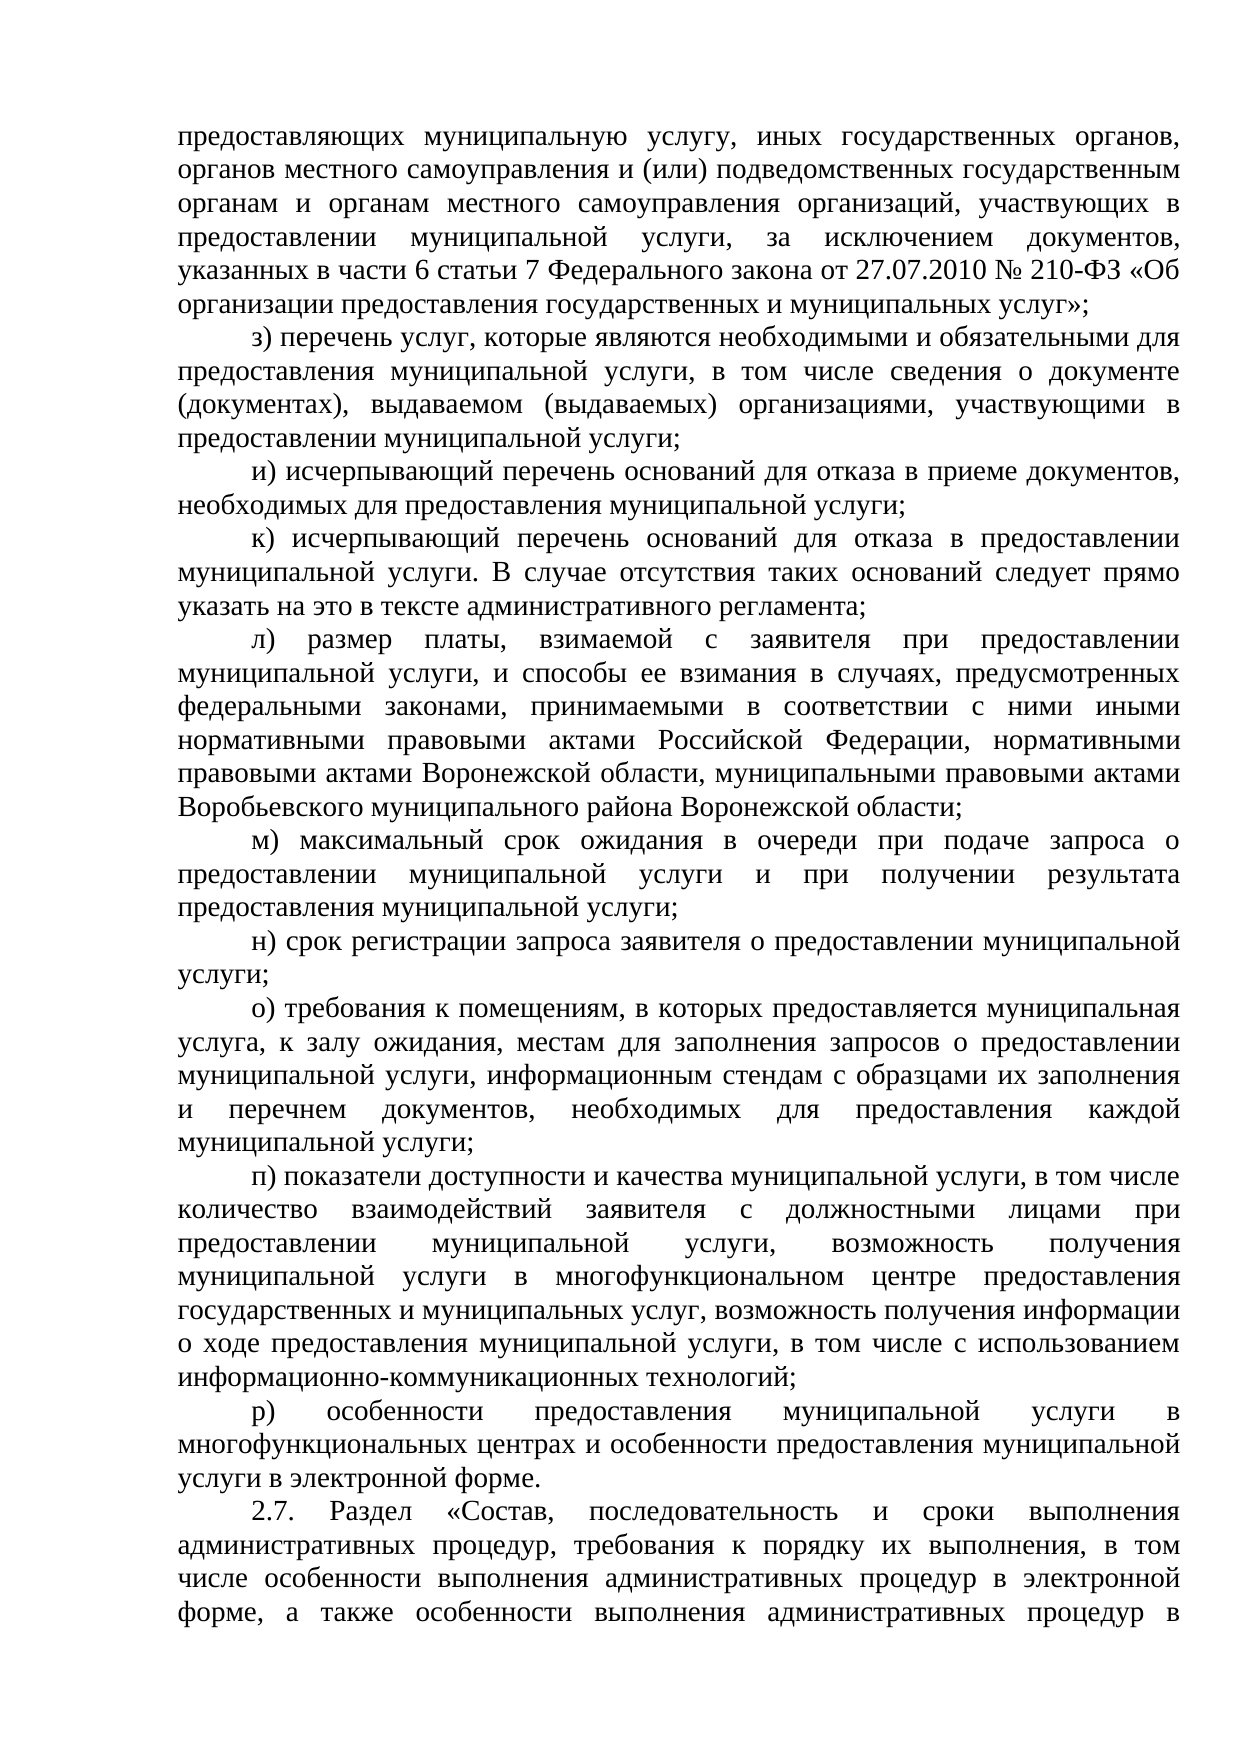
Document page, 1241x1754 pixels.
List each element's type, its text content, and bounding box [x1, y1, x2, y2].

text п) показатели доступности и качества муниципальной услуги, в том числе количество взаимодействий заявителя с должностными лицами при предоставлении муниципальной услуги, возможность получения муниципальной услуги в многофункциональном центре предоставления государственных и муниципальных услуг, возможность получения информации о ходе предоставления муниципальной услуги, в том числе с использованием информационно-коммуникационных технологий; [177, 1158, 1181, 1393]
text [177, 118, 1181, 319]
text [177, 1493, 1181, 1627]
text к) исчерпывающий перечень оснований для отказа в предоставлении муниципальной услуги. В случае отсутствия таких оснований следует прямо указать на это в тексте административного регламента; [177, 521, 1181, 621]
text л) размер платы, взимаемой с заявителя при предоставлении муниципальной услуги, и способы ее взимания в случаях, предусмотренных федеральными законами, принимаемыми в соответствии с ними иными нормативными правовыми актами Российской Федерации, нормативными правовыми актами Воронежской области, муниципальными правовыми актами Воробьевского муниципального района Воронежской области; [177, 621, 1181, 822]
text м) максимальный срок ожидания в очереди при подаче запроса о предоставлении муниципальной услуги и при получении результата предоставления муниципальной услуги; [177, 822, 1181, 923]
text з) перечень услуг, которые являются необходимыми и обязательными для предоставления муниципальной услуги, в том числе сведения о документе (документах), выдаваемом (выдаваемых) организациями, участвующими в предоставлении муниципальной услуги; [177, 319, 1181, 453]
text р) особенности предоставления муниципальной услуги в многофункциональных центрах и особенности предоставления муниципальной услуги в электронной форме. [177, 1393, 1181, 1493]
text и) исчерпывающий перечень оснований для отказа в приеме документов, необходимых для предоставления муниципальной услуги; [177, 453, 1181, 521]
text н) срок регистрации запроса заявителя о предоставлении муниципальной услуги; [177, 923, 1181, 990]
text о) требования к помещениям, в которых предоставляется муниципальная услуга, к залу ожидания, местам для заполнения запросов о предоставлении муниципальной услуги, информационным стендам с образцами их заполнения и перечнем документов, необходимых для предоставления каждой муниципальной услуги; [177, 990, 1181, 1158]
